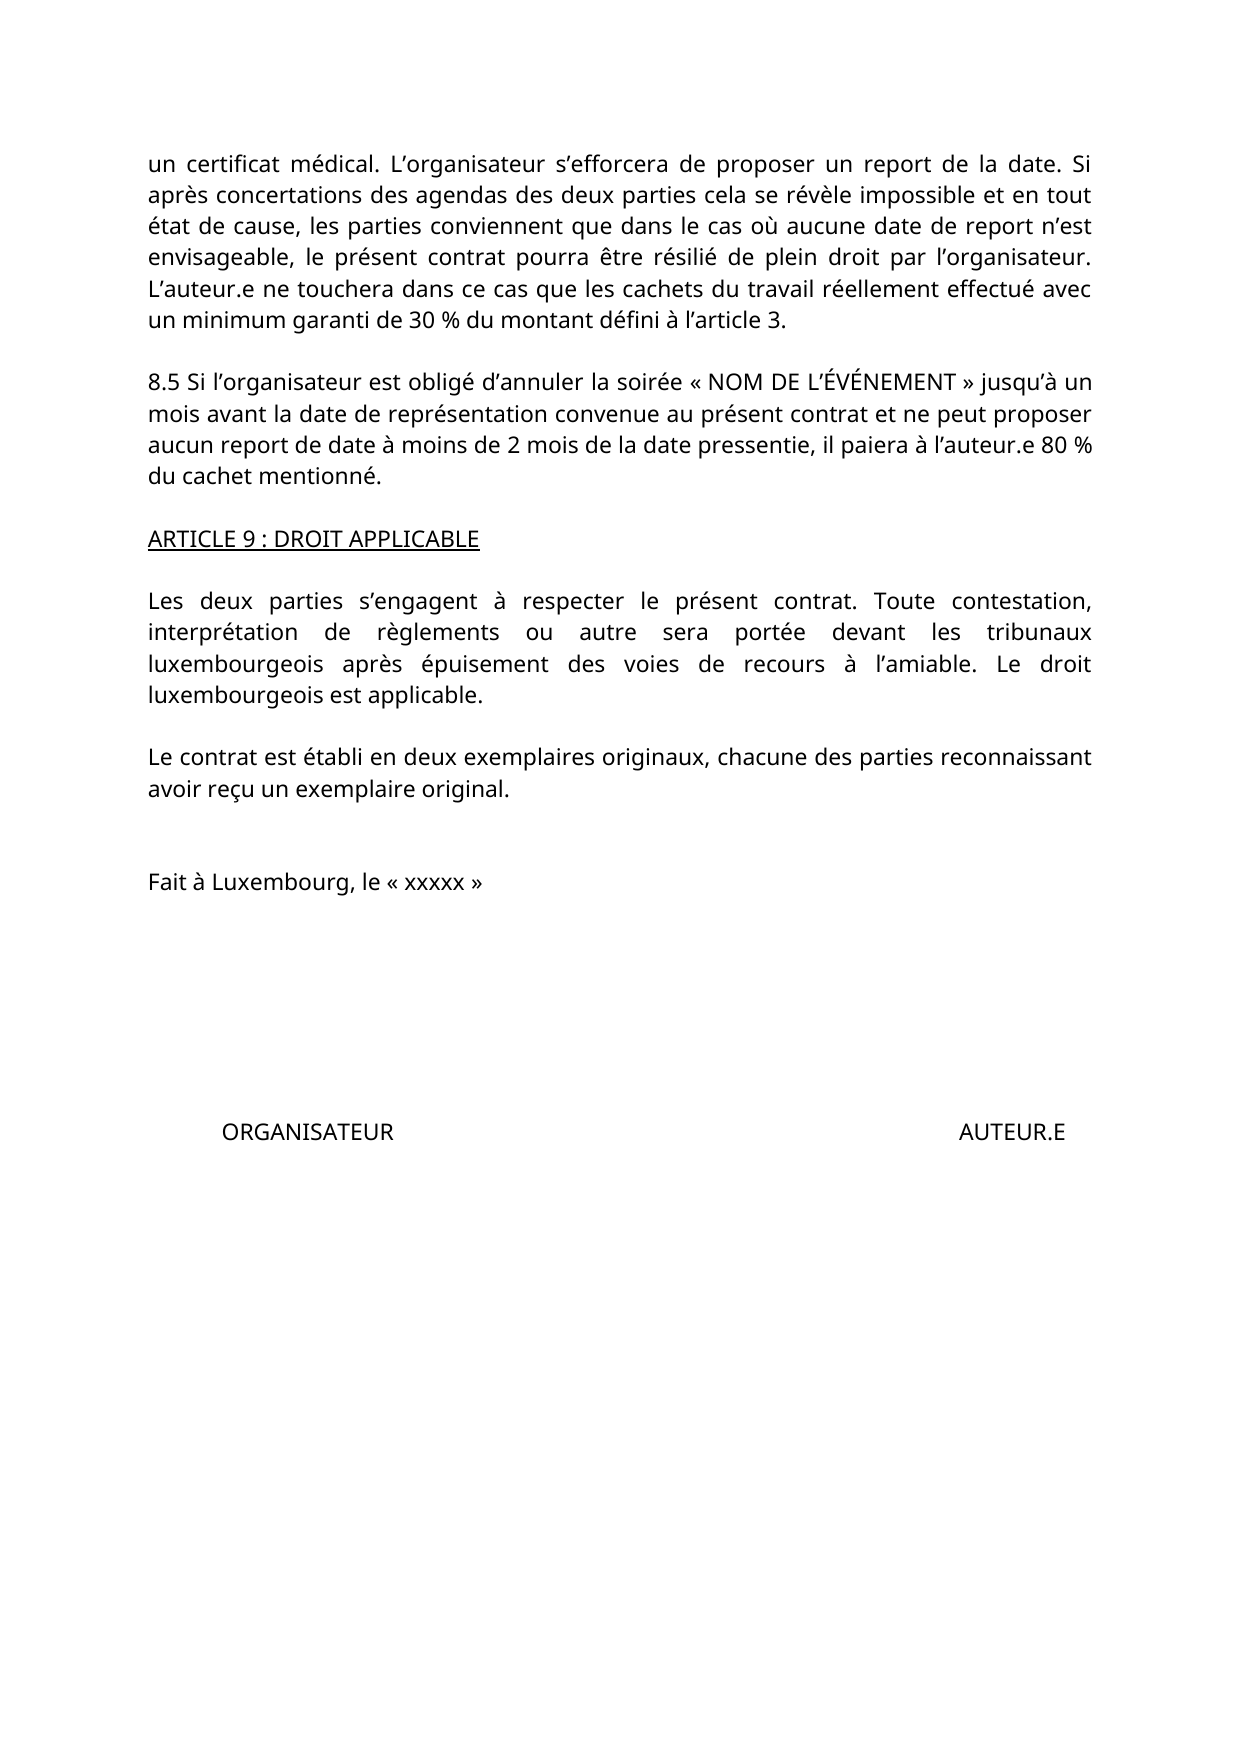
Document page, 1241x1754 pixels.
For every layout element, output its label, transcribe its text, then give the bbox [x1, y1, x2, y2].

text Fait à Luxembourg, le « xxxxx » [148, 866, 1093, 898]
text ORGANISATEUR AUTEUR.E [148, 1116, 1093, 1148]
text ARTICLE 9 : DROIT APPLICABLE [148, 523, 1093, 554]
text 8.5 Si l’organisateur est obligé d’annuler la soirée « NOM DE L’ÉVÉNEMENT » jusqu’à un mois avant la date de représentation convenue au présent contrat et ne peut proposer aucun report de date à moins de 2 mois de la date pressentie, il paiera à l’auteur.e 80 % du cachet mentionné. [148, 366, 1093, 491]
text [148, 148, 1093, 335]
text Les deux parties s’engagent à respecter le présent contrat. Toute contestation, interprétation de règlements ou autre sera portée devant les tribunaux luxembourgeois après épuisement des voies de recours à l’amiable. Le droit luxembourgeois est applicable. [148, 585, 1093, 710]
text Le contrat est établi en deux exemplaires originaux, chacune des parties reconnaissant avoir reçu un exemplaire original. [148, 741, 1093, 804]
